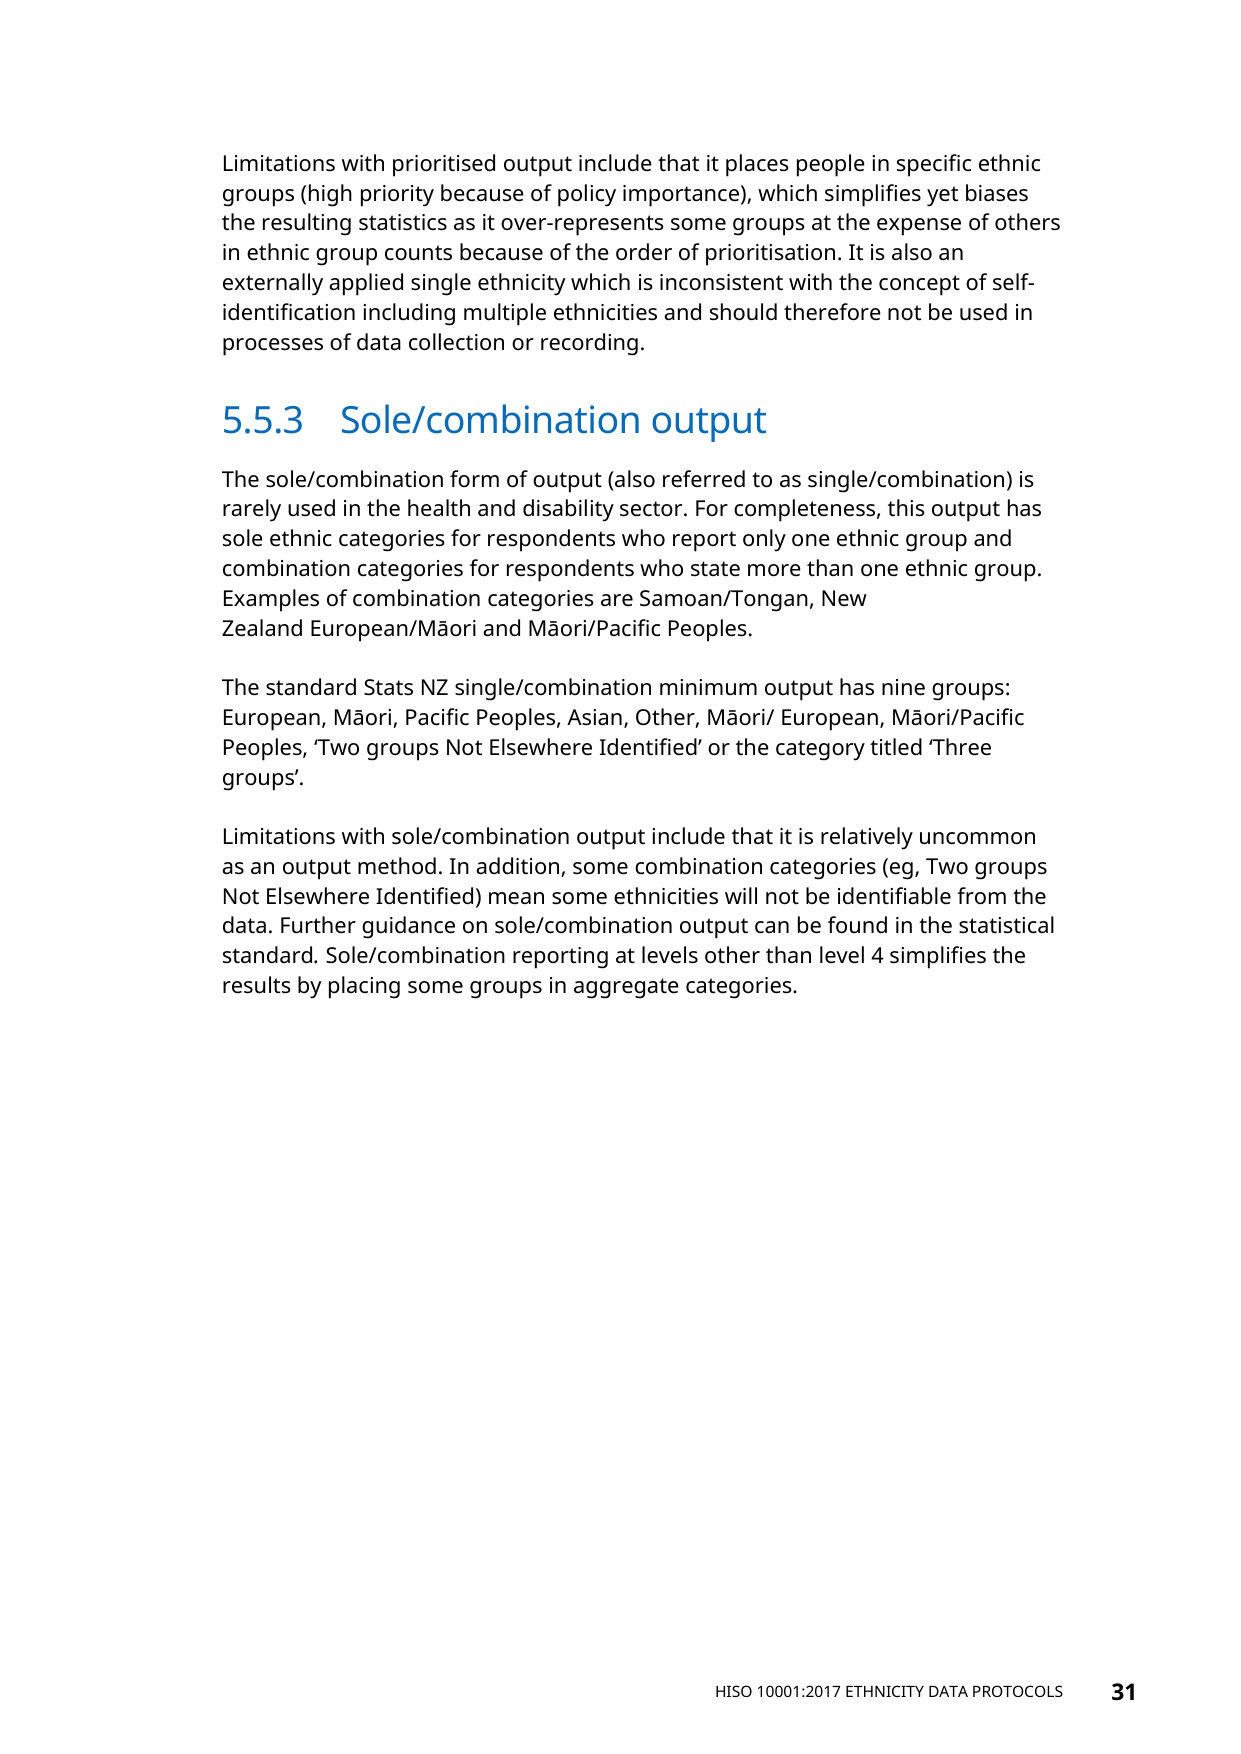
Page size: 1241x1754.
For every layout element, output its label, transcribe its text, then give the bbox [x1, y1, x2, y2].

text Limitations with sole/combination output include that it is relatively uncommon as an output method. In addition, some combination categories (eg, Two groups Not Elsewhere Identified) mean some ethnicities will not be identifiable from the data. Further guidance on sole/combination output can be found in the statistical standard. Sole/combination reporting at levels other than level 4 simplifies the results by placing some groups in aggregate categories. [222, 821, 1063, 1000]
text The standard Stats NZ single/combination minimum output has nine groups: European, Māori, Pacific Peoples, Asian, Other, Māori/ European, Māori/Pacific Peoples, ‘Two groups Not Elsewhere Identified’ or the category titled ‘Three groups’. [222, 672, 1063, 791]
text The sole/combination form of output (also referred to as single/combination) is rarely used in the health and disability sector. For completeness, this output has sole ethnic categories for respondents who report only one ethnic group and combination categories for respondents who state more than one ethnic group. Examples of combination categories are Samoan/Tongan, New Zealand European/Māori and Māori/Pacific Peoples. [222, 463, 1063, 642]
text Limitations with prioritised output include that it places people in specific ethnic groups (high priority because of policy importance), which simplifies yet biases the resulting statistics as it over-represents some groups at the expense of others in ethnic group counts because of the order of prioritisation. It is also an externally applied single ethnicity which is inconsistent with the concept of self-identification including multiple ethnicities and should therefore not be used in processes of data collection or recording. [222, 148, 1063, 356]
subtitle Sole/combination output [222, 394, 1063, 445]
